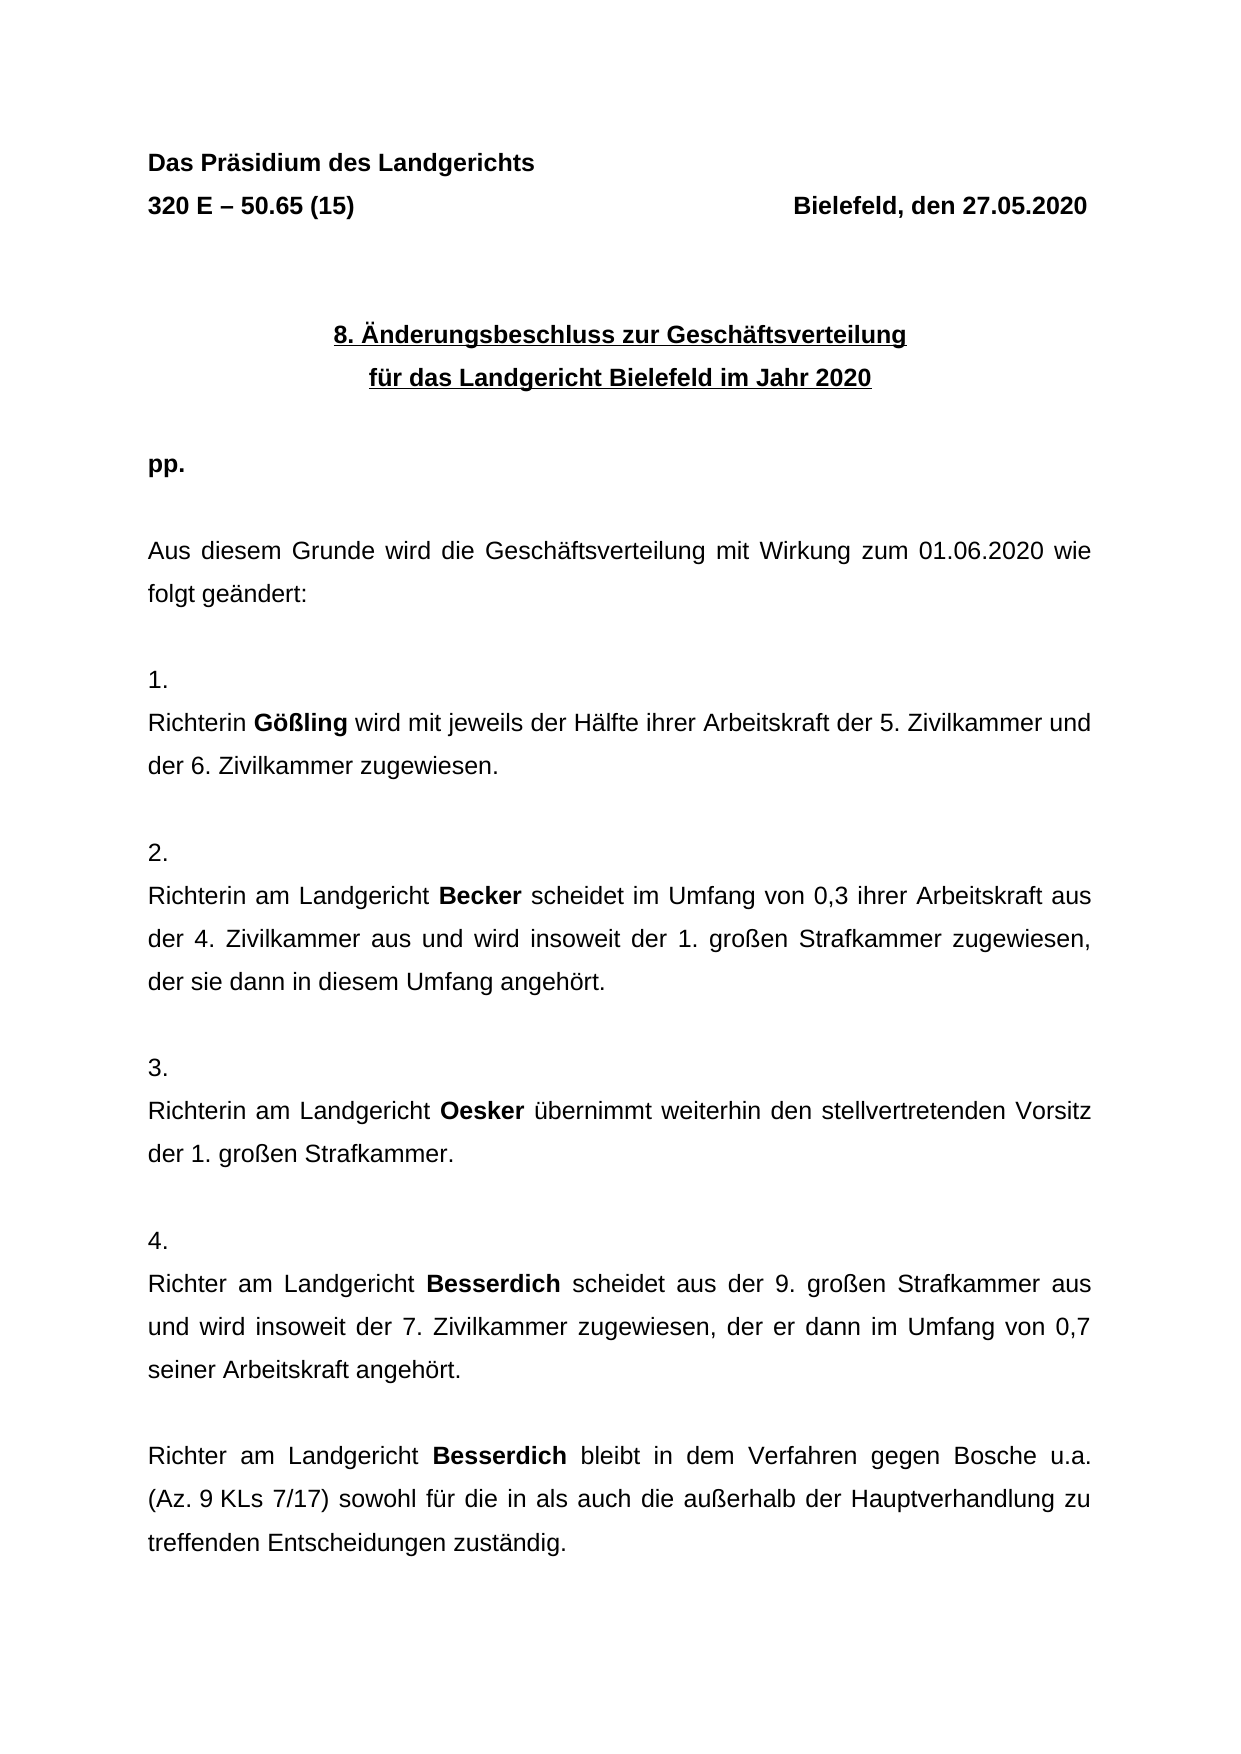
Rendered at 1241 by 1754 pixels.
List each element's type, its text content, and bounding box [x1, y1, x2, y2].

text Das Präsidium des Landgerichts [148, 148, 1093, 176]
text Richterin am Landgericht Becker scheidet im Umfang von 0,3 ihrer Arbeitskraft aus der 4. Zivilkammer aus und wird insoweit der 1. großen Strafkammer zugewiesen, der sie dann in diesem Umfang angehört. [148, 881, 1093, 996]
text pp. [148, 449, 1093, 478]
text 320 E – 50.65 (15) Bielefeld, den 27.05.2020 [148, 191, 1093, 219]
text für das Landgericht Bielefeld im Jahr 2020 [148, 363, 1093, 392]
text Richterin Gößling wird mit jeweils der Hälfte ihrer Arbeitskraft der 5. Zivilkammer und der 6. Zivilkammer zugewiesen. [148, 708, 1093, 780]
text Richter am Landgericht Besserdich bleibt in dem Verfahren gegen Bosche u.a. (Az. 9 KLs 7/17) sowohl für die in als auch die außerhalb der Hauptverhandlung zu treffenden Entscheidungen zuständig. [148, 1441, 1093, 1556]
text Aus diesem Grunde wird die Geschäftsverteilung mit Wirkung zum 01.06.2020 wie folgt geändert: [148, 536, 1093, 608]
text 2. [148, 838, 1093, 866]
text Richter am Landgericht Besserdich scheidet aus der 9. großen Strafkammer aus und wird insoweit der 7. Zivilkammer zugewiesen, der er dann im Umfang von 0,7 seiner Arbeitskraft angehört. [148, 1269, 1093, 1384]
text 8. Änderungsbeschluss zur Geschäftsverteilung [148, 320, 1093, 349]
text 4. [148, 1226, 1093, 1254]
text Richterin am Landgericht Oesker übernimmt weiterhin den stellvertretenden Vorsitz der 1. großen Strafkammer. [148, 1096, 1093, 1168]
text 1. [148, 665, 1093, 694]
text 3. [148, 1053, 1093, 1082]
